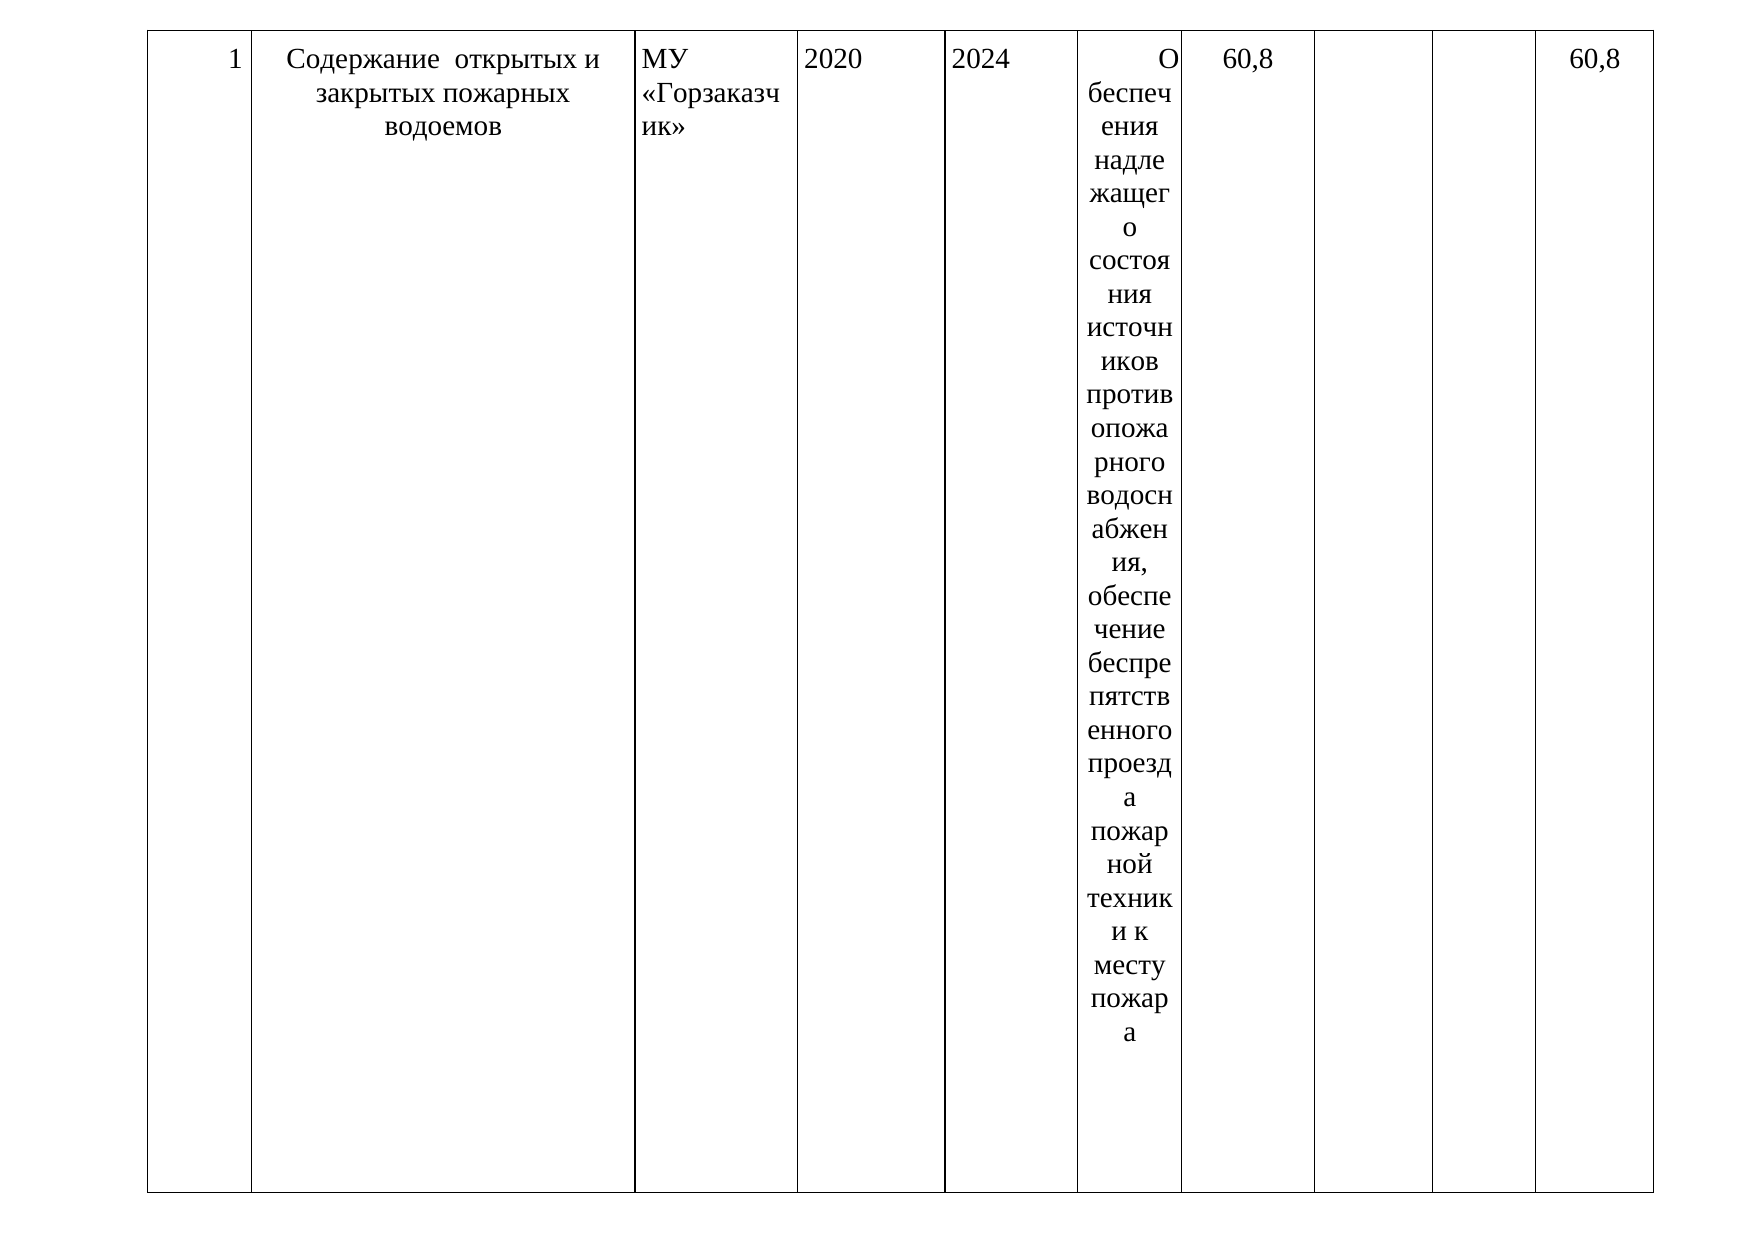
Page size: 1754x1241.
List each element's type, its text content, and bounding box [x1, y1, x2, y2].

table_cell 2024 [946, 31, 1077, 1192]
table_cell [1315, 31, 1432, 1192]
table_cell 2020 [798, 31, 944, 1192]
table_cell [252, 31, 634, 1192]
table_cell [1433, 31, 1535, 1192]
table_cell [1078, 31, 1181, 1192]
table_cell МУ «Горзаказчик» [636, 31, 797, 1192]
table_cell 1 [148, 31, 251, 1192]
table_cell 60,8 [1536, 31, 1653, 1192]
table_cell 60,8 [1182, 31, 1314, 1192]
